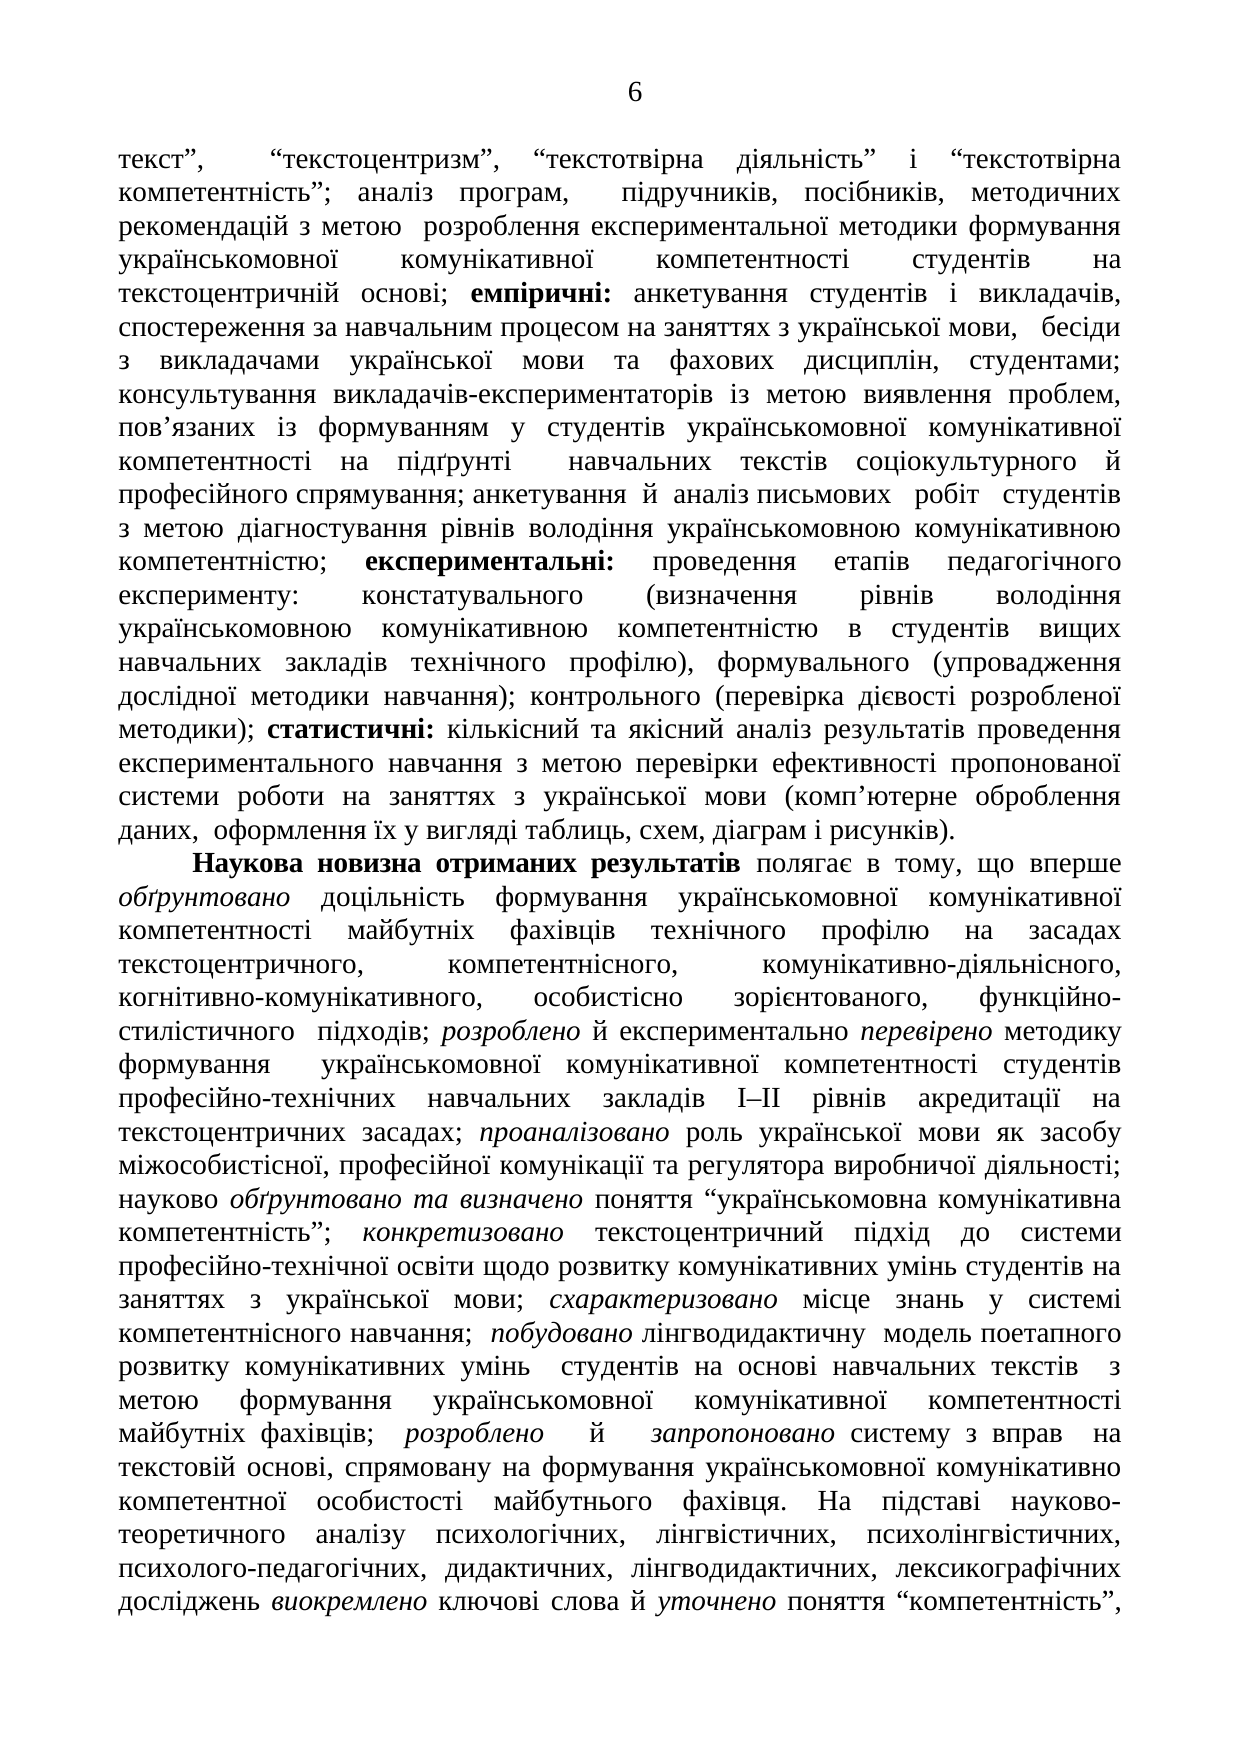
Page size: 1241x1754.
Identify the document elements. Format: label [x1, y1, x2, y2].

text [118, 141, 1122, 845]
text [118, 845, 1122, 1617]
